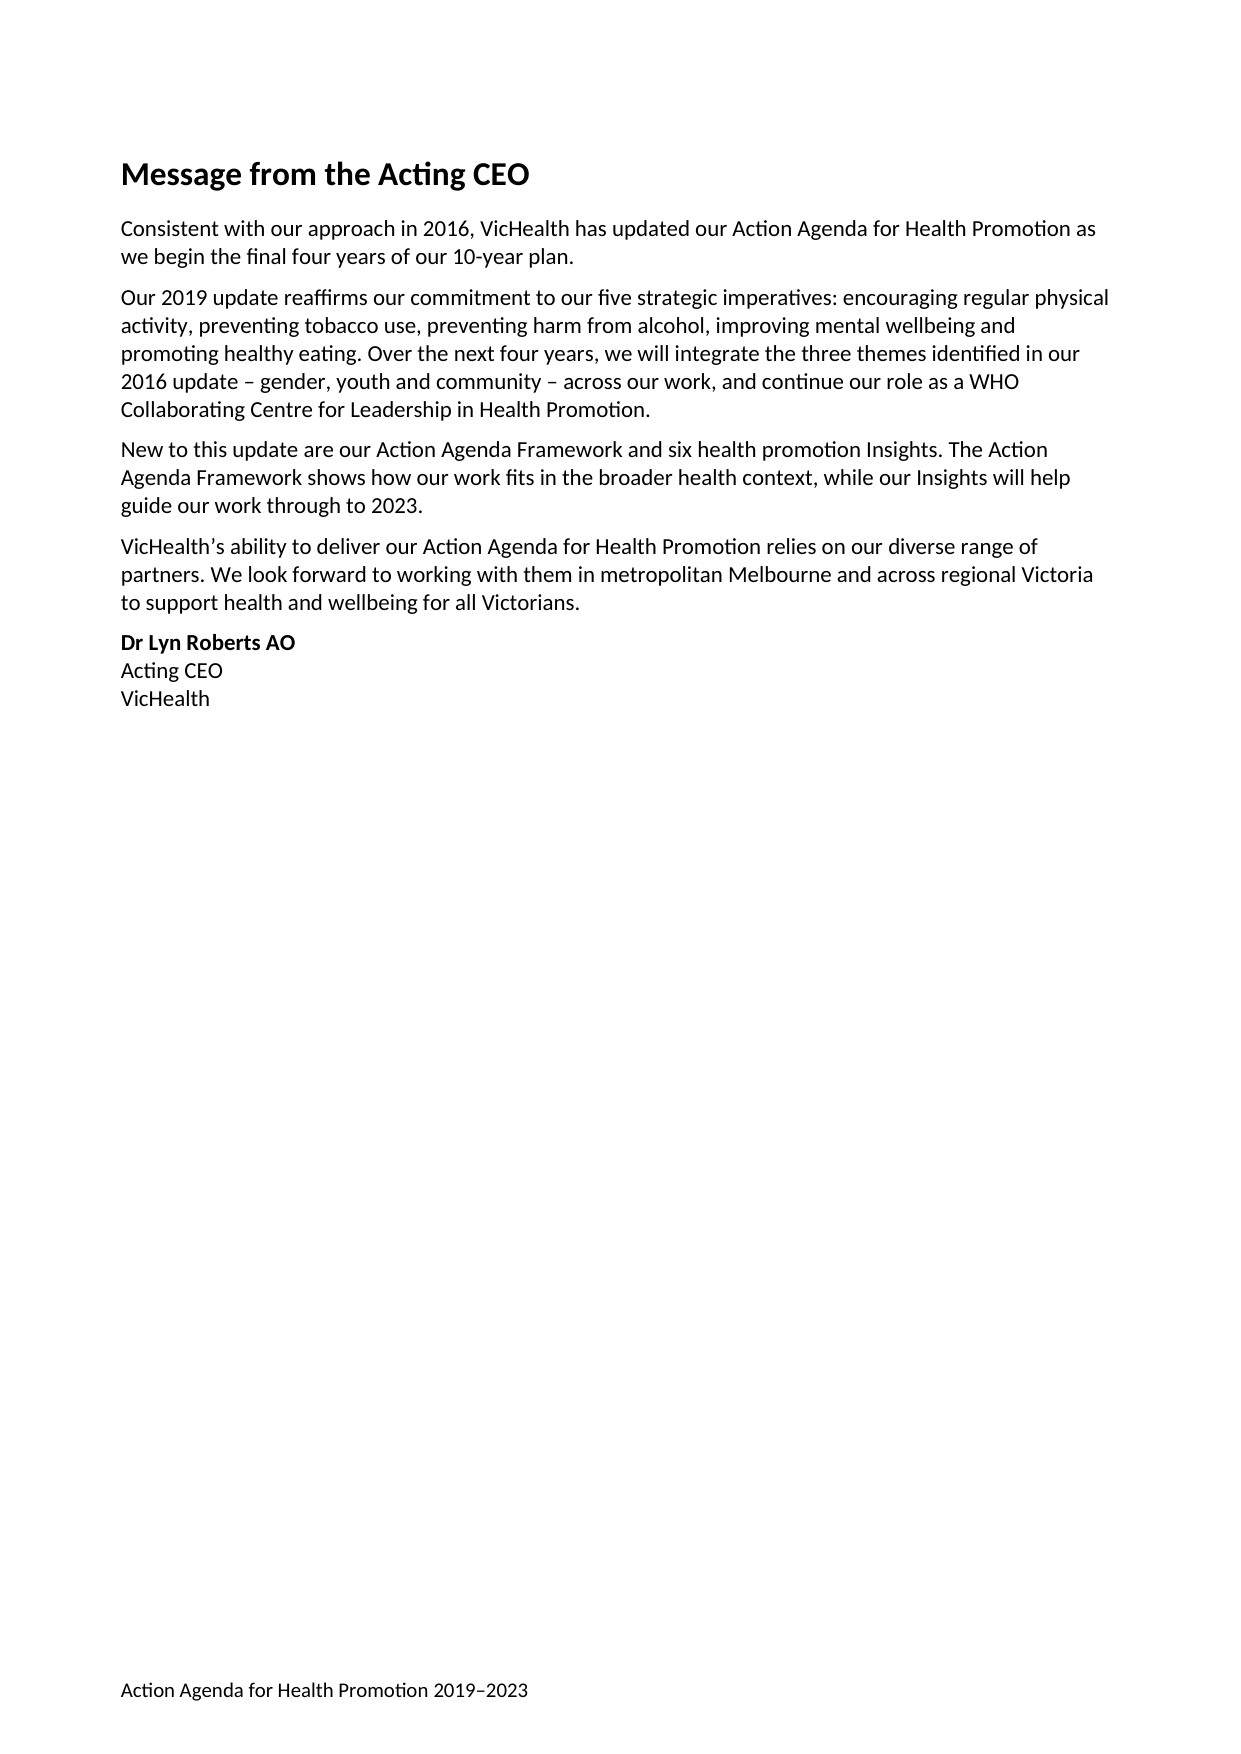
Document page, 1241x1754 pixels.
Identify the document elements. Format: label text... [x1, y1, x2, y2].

text Dr Lyn Roberts AO Acting CEO VicHealth [121, 628, 1120, 713]
text New to this update are our Action Agenda Framework and six health promotion Insights. The Action Agenda Framework shows how our work fits in the broader health context, while our Insights will help guide our work through to 2023. [121, 435, 1120, 519]
subtitle Message from the Acting CEO [121, 146, 1120, 193]
text Consistent with our approach in 2016, VicHealth has updated our Action Agenda for Health Promotion as we begin the final four years of our 10-year plan. [121, 214, 1120, 270]
text Our 2019 update reaffirms our commitment to our five strategic imperatives: encouraging regular physical activity, preventing tobacco use, preventing harm from alcohol, improving mental wellbeing and promoting healthy eating. Over the next four years, we will integrate the three themes identified in our 2016 update – gender, youth and community – across our work, and continue our role as a WHO Collaborating Centre for Leadership in Health Promotion. [121, 283, 1120, 423]
text VicHealth’s ability to deliver our Action Agenda for Health Promotion relies on our diverse range of partners. We look forward to working with them in metropolitan Melbourne and across regional Victoria to support health and wellbeing for all Victorians. [121, 532, 1120, 616]
